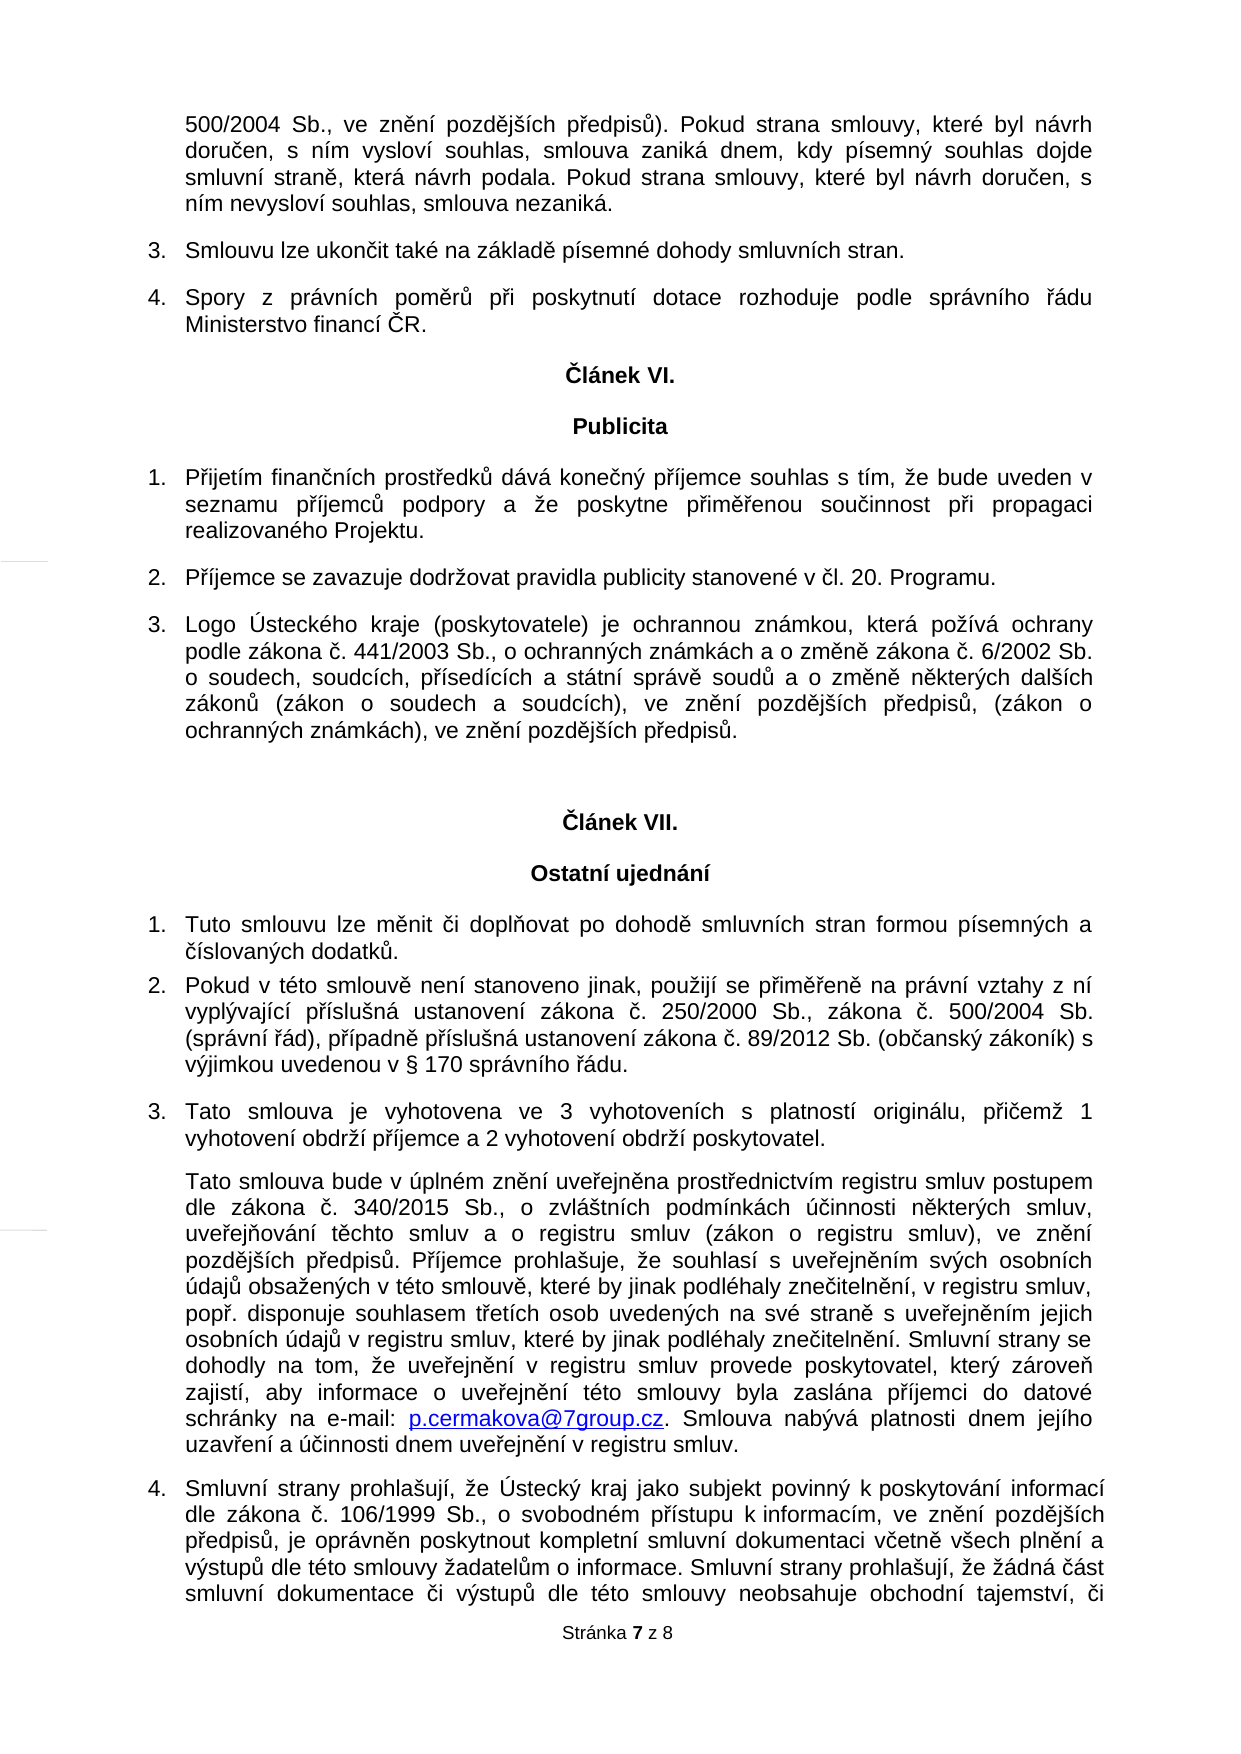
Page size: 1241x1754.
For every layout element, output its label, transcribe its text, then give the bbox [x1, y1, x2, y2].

list Smlouvu lze ukončit také na základě písemné dohody smluvních stran. [148, 237, 1105, 263]
subtitle Článek VI. Publicita [565, 362, 675, 439]
list Příjemce se zavazuje dodržovat pravidla publicity stanovené v čl. 20. Programu. [148, 564, 1105, 590]
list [148, 111, 1093, 216]
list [148, 1474, 1105, 1606]
list Tuto smlouvu lze měnit či doplňovat po dohodě smluvních stran formou písemných a číslovaných dodatků. [148, 911, 1093, 964]
list Spory z právních poměrů při poskytnutí dotace rozhoduje podle správního řádu Ministerstvo financí ČR. [148, 284, 1093, 337]
list Logo Ústeckého kraje (poskytovatele) je ochrannou známkou, která požívá ochrany podle zákona č. 441/2003 Sb., o ochranných známkách a o změně zákona č. 6/2002 Sb. o soudech, soudcích, přísedících a státní správě soudů a o změně některých dalších zákonů (zákon o soudech a soudcích), ve znění pozdějších předpisů, (zákon o ochranných známkách), ve znění pozdějších předpisů. [148, 611, 1093, 743]
subtitle Článek VII. Ostatní ujednání [530, 809, 712, 886]
list Pokud v této smlouvě není stanoveno jinak, použijí se přiměřeně na právní vztahy z ní vyplývající příslušná ustanovení zákona č. 250/2000 Sb., zákona č. 500/2004 Sb. (správní řád), případně příslušná ustanovení zákona č. 89/2012 Sb. (občanský zákoník) s výjimkou uvedenou v § 170 správního řádu. [148, 972, 1093, 1077]
list Přijetím finančních prostředků dává konečný příjemce souhlas s tím, že bude uveden v seznamu příjemců podpory a že poskytne přiměřenou součinnost při propagaci realizovaného Projektu. [148, 464, 1093, 543]
text Tato smlouva bude v úplném znění uveřejněna prostřednictvím registru smluv postupem dle zákona č. 340/2015 Sb., o zvláštních podmínkách účinnosti některých smluv, uveřejňování těchto smluv a o registru smluv (zákon o registru smluv), ve znění pozdějších předpisů. Příjemce prohlašuje, že souhlasí s uveřejněním svých osobních údajů obsažených v této smlouvě, které by jinak podléhaly znečitelnění, v registru smluv, popř. disponuje souhlasem třetích osob uvedených na své straně s uveřejněním jejich osobních údajů v registru smluv, které by jinak podléhaly znečitelnění. Smluvní strany se dohodly na tom, že uveřejnění v registru smluv provede poskytovatel, který zároveň zajistí, aby informace o uveřejnění této smlouvy byla zaslána příjemci do datové schránky na e-mail: p.cermakova@7group.cz. Smlouva nabývá platnosti dnem jejího uzavření a účinnosti dnem uveřejnění v registru smluv. [185, 1168, 1093, 1458]
list Tato smlouva je vyhotovena ve 3 vyhotoveních s platností originálu, přičemž 1 vyhotovení obdrží příjemce a 2 vyhotovení obdrží poskytovatel. [148, 1098, 1093, 1151]
